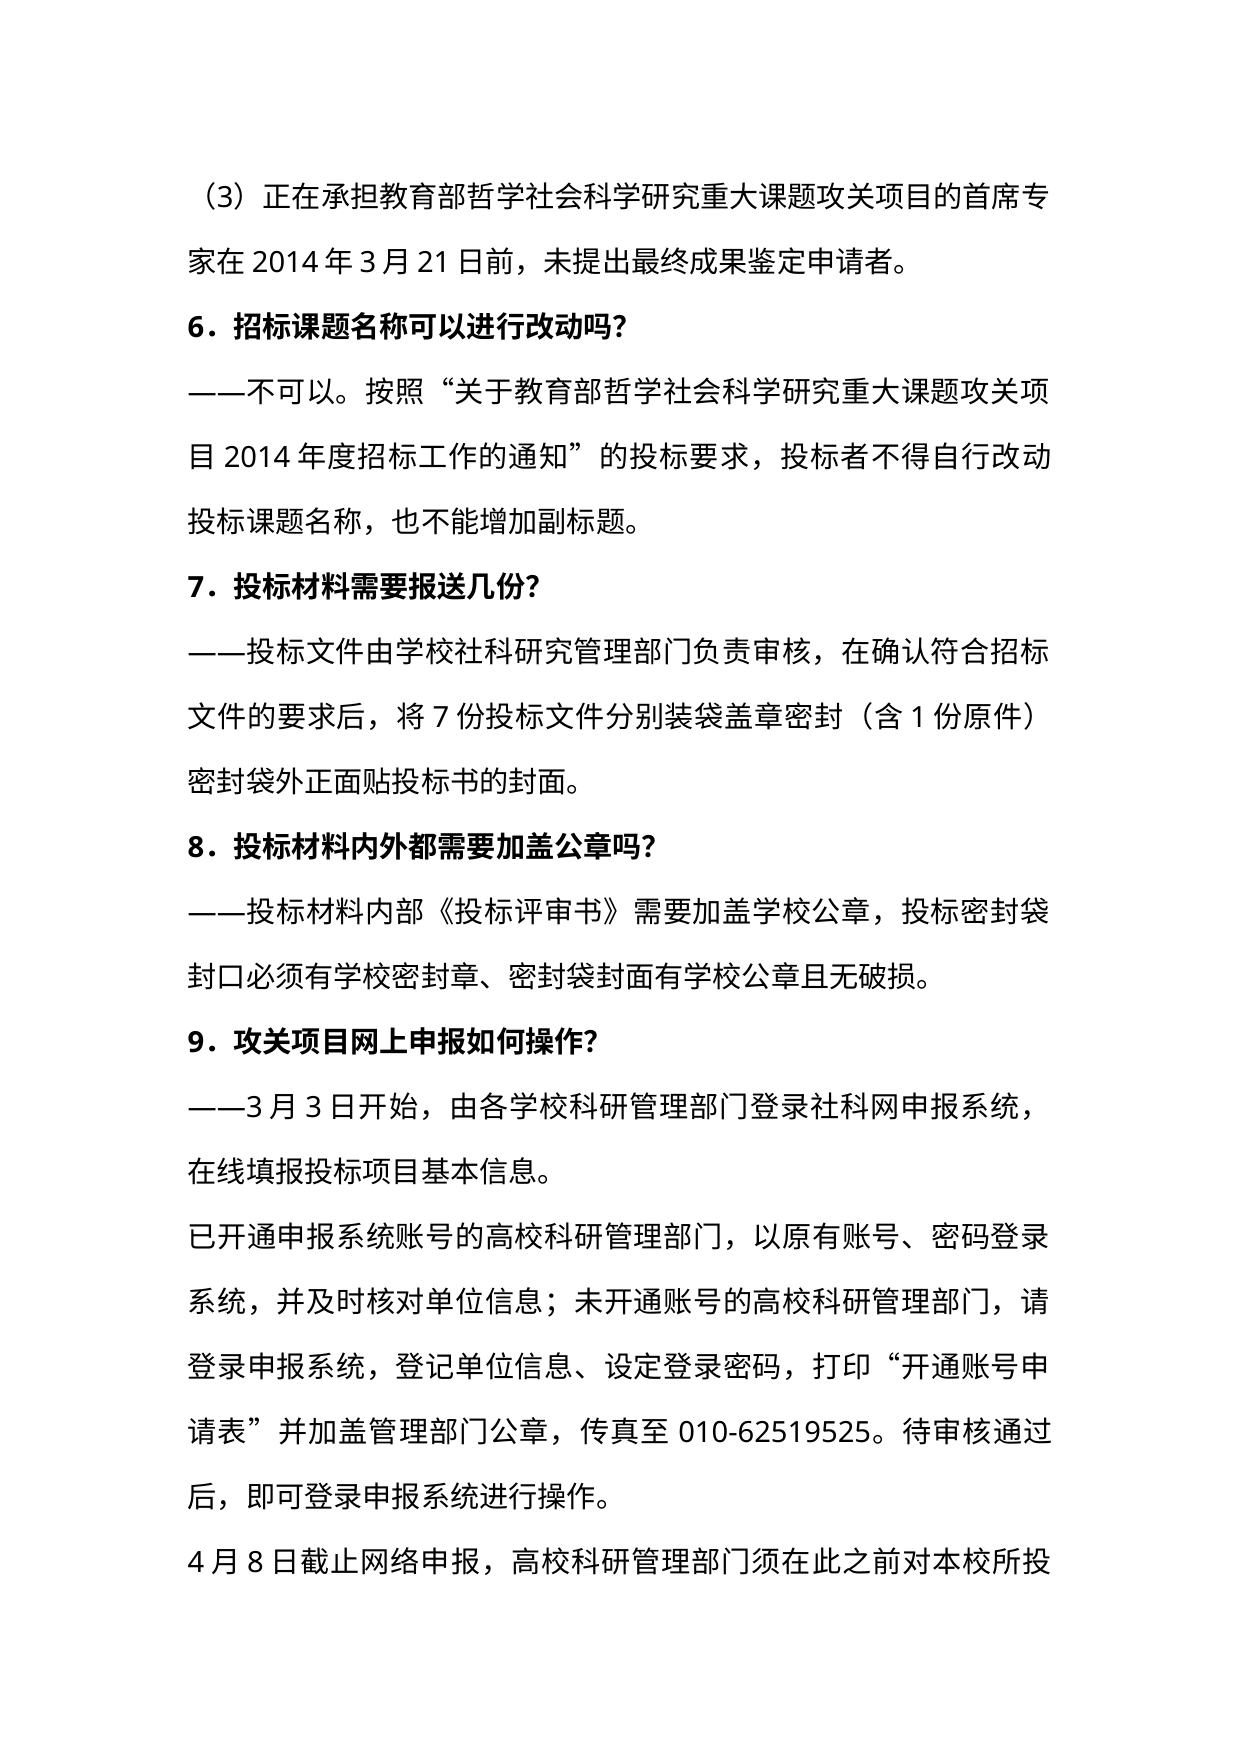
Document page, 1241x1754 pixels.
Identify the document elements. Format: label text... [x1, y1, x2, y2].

text 9．攻关项目网上申报如何操作？ [187, 1007, 1053, 1072]
text ——不可以。按照“关于教育部哲学社会科学研究重大课题攻关项目2014年度招标工作的通知”的投标要求，投标者不得自行改动投标课题名称，也不能增加副标题。 [187, 357, 1053, 552]
text ——投标材料内部《投标评审书》需要加盖学校公章，投标密封袋封口必须有学校密封章、密封袋封面有学校公章且无破损。 [187, 877, 1053, 1007]
text 7．投标材料需要报送几份？ [187, 552, 1053, 617]
text 6．招标课题名称可以进行改动吗？ [187, 292, 1053, 357]
text 已开通申报系统账号的高校科研管理部门，以原有账号、密码登录系统，并及时核对单位信息；未开通账号的高校科研管理部门，请登录申报系统，登记单位信息、设定登录密码，打印“开通账号申请表”并加盖管理部门公章，传真至010-62519525。待审核通过后，即可登录申报系统进行操作。 [187, 1202, 1053, 1527]
text （3）正在承担教育部哲学社会科学研究重大课题攻关项目的首席专家在2014年3月21日前，未提出最终成果鉴定申请者。 [187, 162, 1053, 292]
text ——3月3日开始，由各学校科研管理部门登录社科网申报系统，在线填报投标项目基本信息。 [187, 1072, 1053, 1202]
text 8．投标材料内外都需要加盖公章吗？ [187, 812, 1053, 877]
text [187, 1527, 1053, 1592]
text ——投标文件由学校社科研究管理部门负责审核，在确认符合招标文件的要求后，将7份投标文件分别装袋盖章密封（含1份原件），密封袋外正面贴投标书的封面。 [187, 617, 1053, 812]
